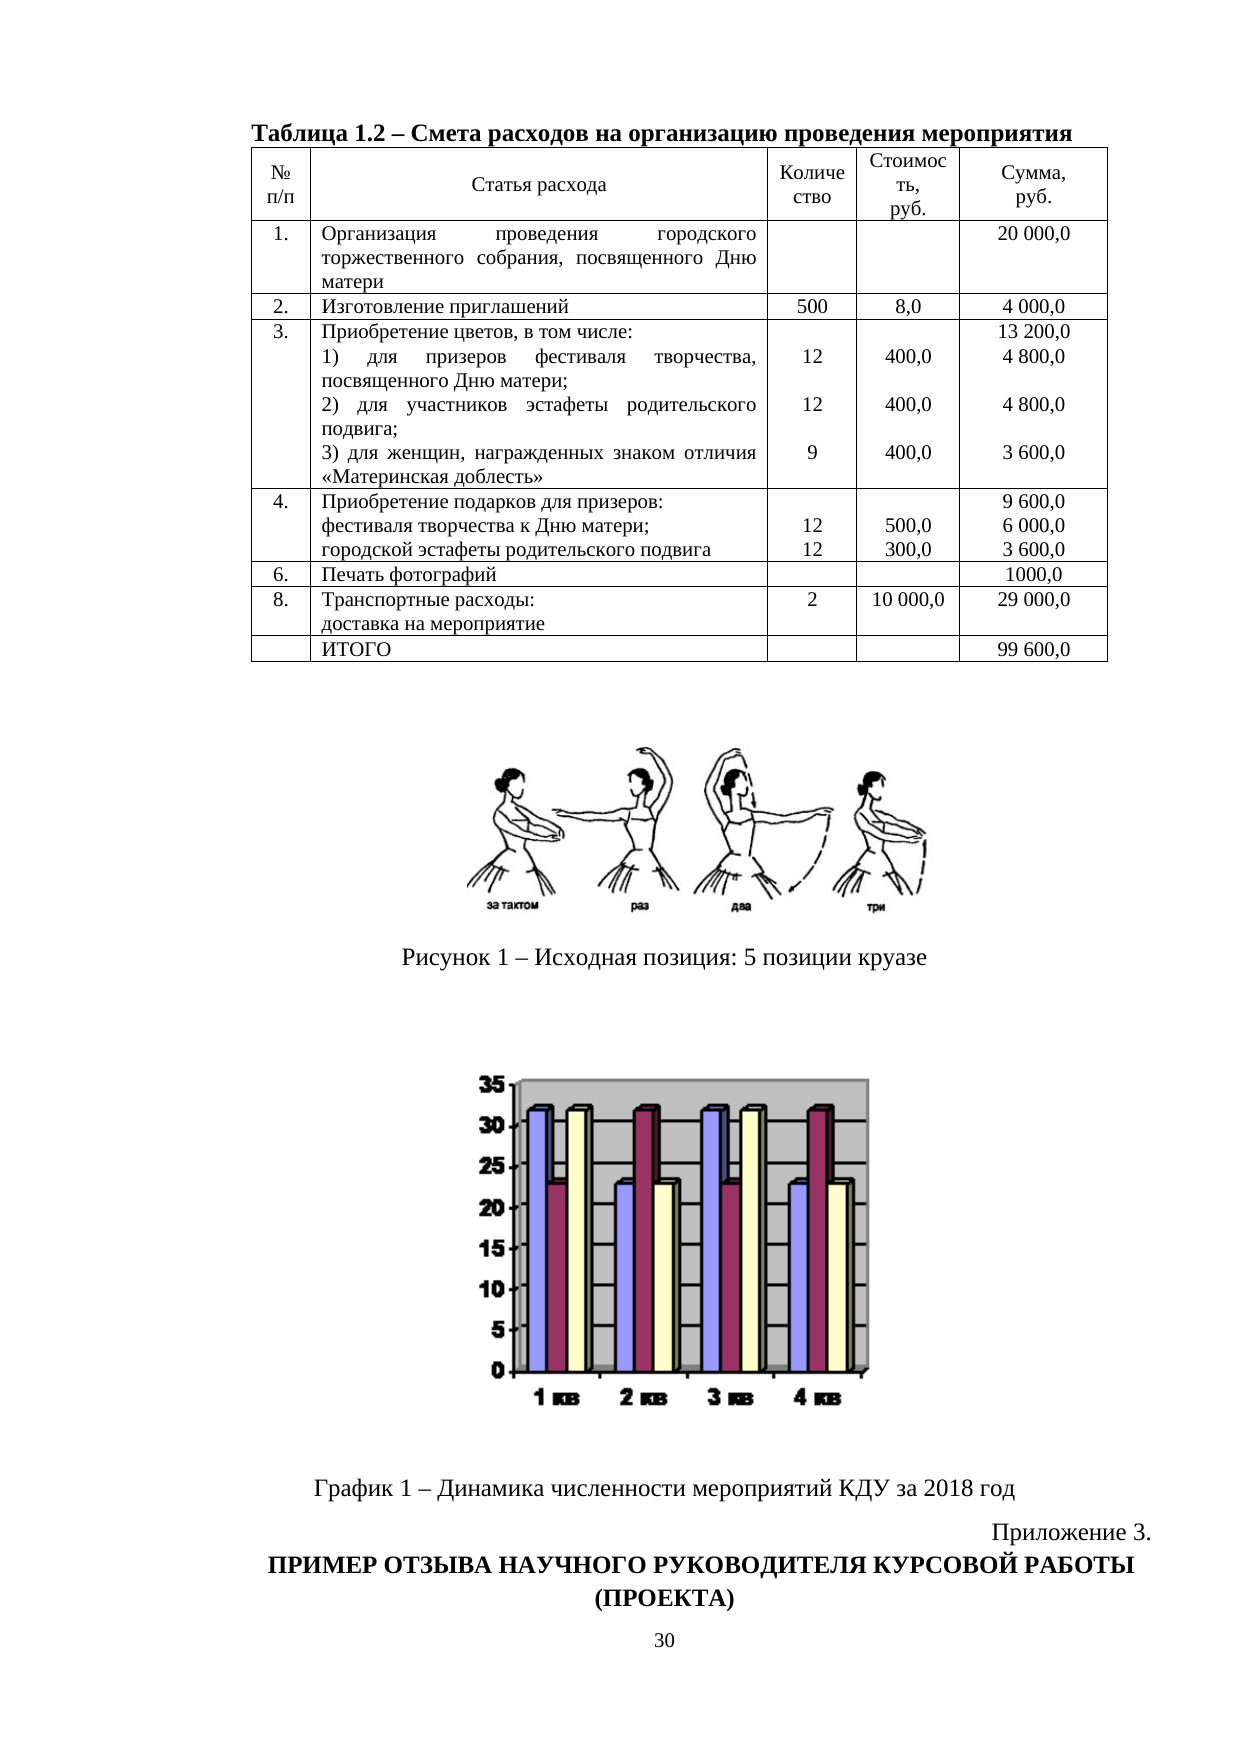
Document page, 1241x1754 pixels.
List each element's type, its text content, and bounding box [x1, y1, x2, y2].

table_cell 1. [252, 221, 310, 293]
text Приложение 3. [177, 1517, 1152, 1546]
text График 1 – Динамика численности мероприятий КДУ за 2018 год [177, 1473, 1152, 1501]
table_cell Транспортные расходы: доставка на мероприятие [311, 587, 767, 635]
table_cell 4 000,0 [960, 294, 1107, 318]
table_cell 500,0 300,0 [857, 489, 959, 561]
table_header Сумма, руб. [960, 148, 1107, 220]
table_cell Изготовление приглашений [311, 294, 767, 318]
table_cell Печать фотографий [311, 562, 767, 586]
table_cell [768, 562, 856, 586]
table_header Стоимость, руб. [857, 148, 959, 220]
table_cell [857, 221, 959, 293]
table_cell 8,0 [857, 294, 959, 318]
table_cell 9 600,0 6 000,0 3 600,0 [960, 489, 1107, 561]
text Таблица 1.2 – Смета расходов на организацию проведения мероприятия [177, 118, 1152, 147]
table_cell 13 200,0 4 800,0 4 800,0 3 600,0 [960, 320, 1107, 488]
table_cell 400,0 400,0 400,0 [857, 320, 959, 488]
table_cell 20 000,0 [960, 221, 1107, 293]
table_cell [857, 562, 959, 586]
text ПРИМЕР ОТЗЫВА НАУЧНОГО РУКОВОДИТЕЛЯ КУРСОВОЙ РАБОТЫ (ПРОЕКТА) [177, 1550, 1152, 1612]
picture [467, 747, 936, 928]
table_cell 12 12 9 [768, 320, 856, 488]
table_cell 1000,0 [960, 562, 1107, 586]
table_cell 6. [252, 562, 310, 586]
table_cell Приобретение подарков для призеров: фестиваля творчества к Дню матери; городской эстафеты родительского подвига [311, 489, 767, 561]
table_cell 99 600,0 [960, 636, 1107, 661]
table_cell 4. [252, 489, 310, 561]
table_cell 29 000,0 [960, 587, 1107, 635]
table_header № п/п [252, 148, 310, 220]
table_cell [857, 636, 959, 661]
table_cell ИТОГО [311, 636, 767, 661]
table_cell 500 [768, 294, 856, 318]
table_header Количество [768, 148, 856, 220]
text Рисунок 1 – Исходная позиция: 5 позиции круазе [177, 942, 1152, 971]
table_cell 10 000,0 [857, 587, 959, 635]
table_header Статья расхода [311, 148, 767, 220]
table_cell 12 12 [768, 489, 856, 561]
table_cell [768, 636, 856, 661]
table_cell [768, 221, 856, 293]
table_cell 2 [768, 587, 856, 635]
table_cell Организация проведения городского торжественного собрания, посвященного Дню матери [311, 221, 767, 293]
table_cell 3. [252, 320, 310, 488]
table_cell [252, 636, 310, 661]
table_cell Приобретение цветов, в том числе: 1) для призеров фестиваля творчества, посвященного Дню матери; 2) для участников эстафеты родительского подвига; 3) для женщин, награжденных знаком отличия «Материнская доблесть» [311, 320, 767, 488]
table_cell 2. [252, 294, 310, 318]
table_cell 8. [252, 587, 310, 635]
picture [420, 1029, 909, 1457]
